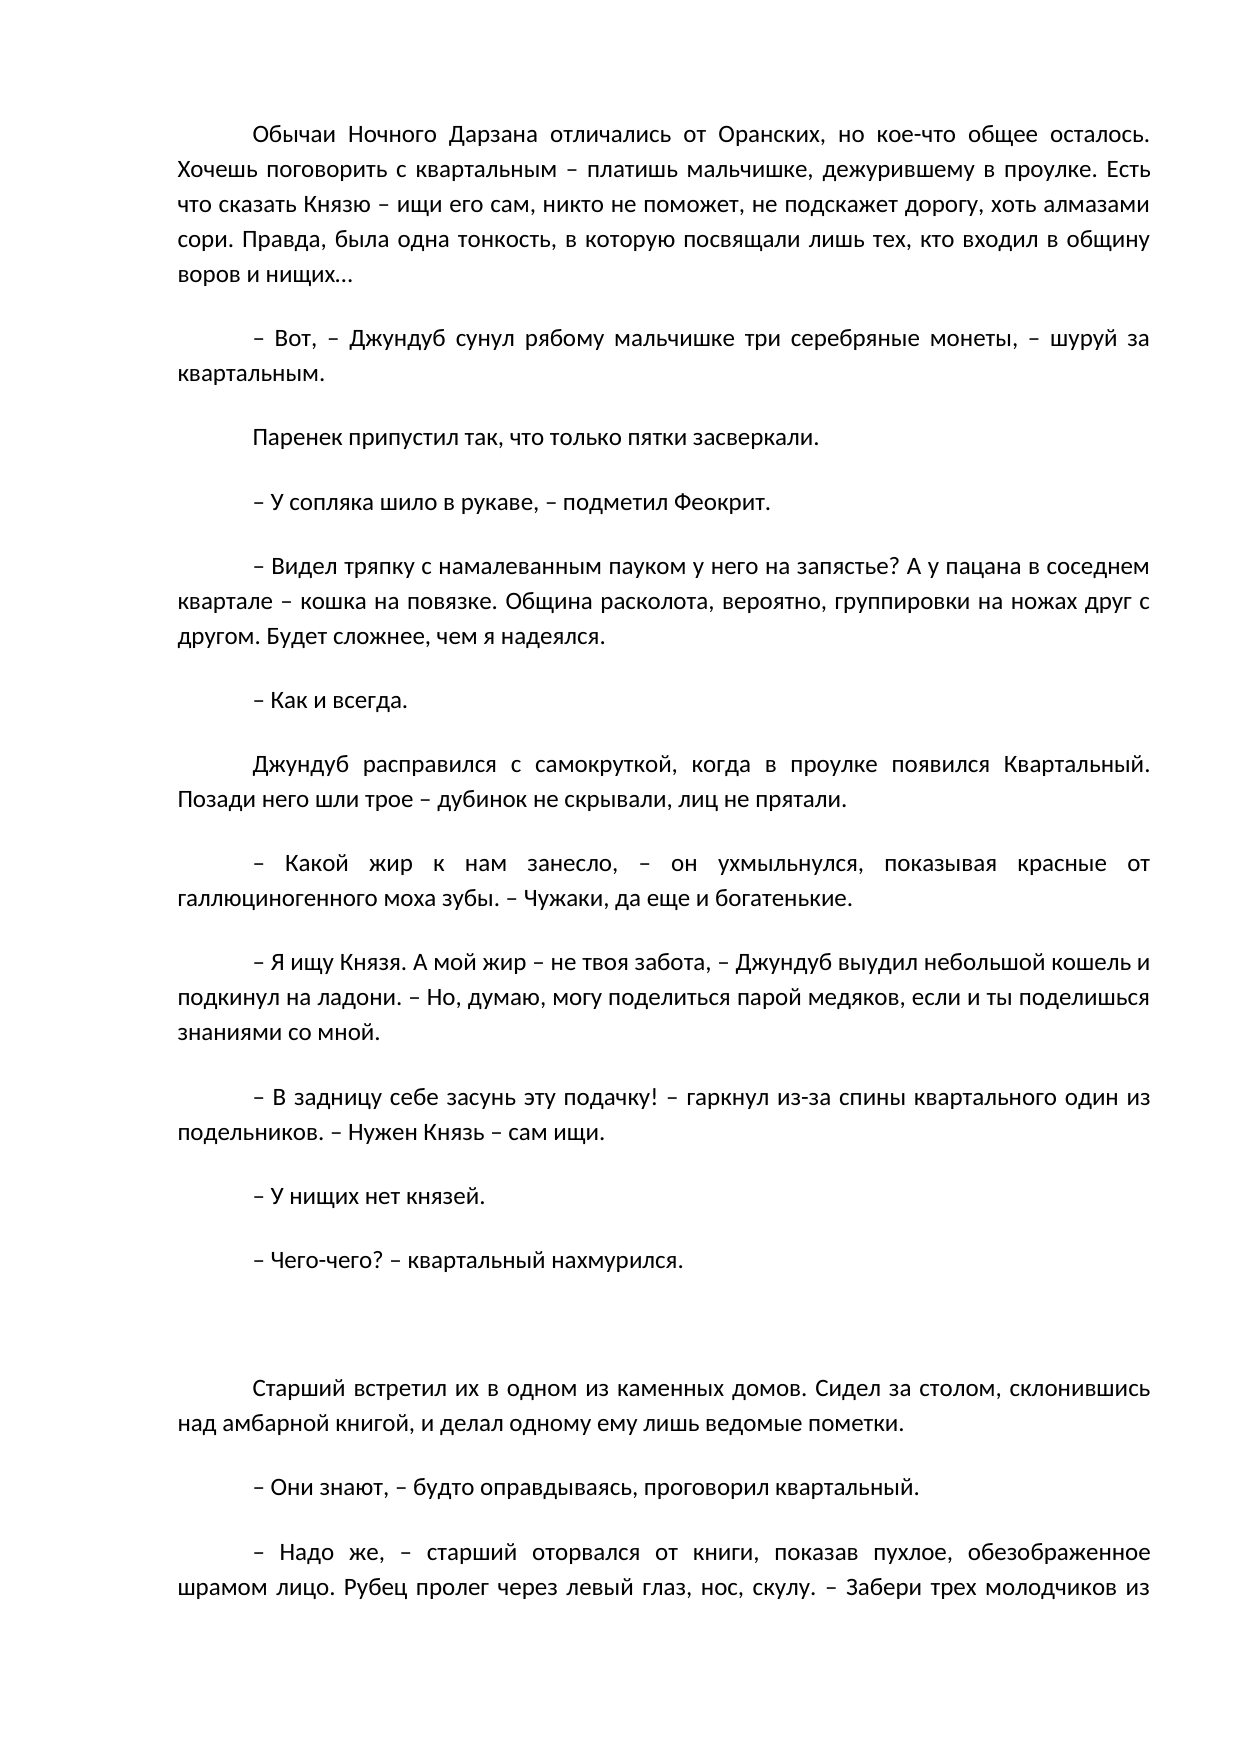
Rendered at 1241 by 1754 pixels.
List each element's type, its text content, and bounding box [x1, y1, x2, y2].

text – Чего-чего? – квартальный нахмурился. [177, 1244, 1152, 1274]
text – В задницу себе засунь эту подачку! – гаркнул из-за спины квартального один из подельников. – Нужен Князь – сам ищи. [177, 1081, 1152, 1146]
text – Вот, – Джундуб сунул рябому мальчишке три серебряные монеты, – шуруй за квартальным. [177, 322, 1152, 388]
text – Они знают, – будто оправдываясь, проговорил квартальный. [177, 1471, 1152, 1502]
text Обычаи Ночного Дарзана отличались от Оранских, но кое-что общее осталось. Хочешь поговорить с квартальным – платишь мальчишке, дежурившему в проулке. Есть что сказать Князю – ищи его сам, никто не поможет, не подскажет дорогу, хоть алмазами сори. Правда, была одна тонкость, в которую посвящали лишь тех, кто входил в общину воров и нищих… [177, 118, 1152, 289]
text Паренек припустил так, что только пятки засверкали. [177, 421, 1152, 452]
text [177, 1536, 1152, 1601]
text – Видел тряпку с намалеванным пауком у него на запястье? А у пацана в соседнем квартале – кошка на повязке. Община расколота, вероятно, группировки на ножах друг с другом. Будет сложнее, чем я надеялся. [177, 550, 1152, 650]
text Джундуб расправился с самокруткой, когда в проулке появился Квартальный. Позади него шли трое – дубинок не скрывали, лиц не прятали. [177, 748, 1152, 814]
text – У сопляка шило в рукаве, – подметил Феокрит. [177, 486, 1152, 516]
text Старший встретил их в одном из каменных домов. Сидел за столом, склонившись над амбарной книгой, и делал одному ему лишь ведомые пометки. [177, 1372, 1152, 1438]
text – Я ищу Князя. А мой жир – не твоя забота, – Джундуб выудил небольшой кошель и подкинул на ладони. – Но, думаю, могу поделиться парой медяков, если и ты поделишься знаниями со мной. [177, 946, 1152, 1047]
text – Какой жир к нам занесло, – он ухмыльнулся, показывая красные от галлюциногенного моха зубы. – Чужаки, да еще и богатенькие. [177, 847, 1152, 913]
text – У нищих нет князей. [177, 1180, 1152, 1210]
text – Как и всегда. [177, 684, 1152, 714]
